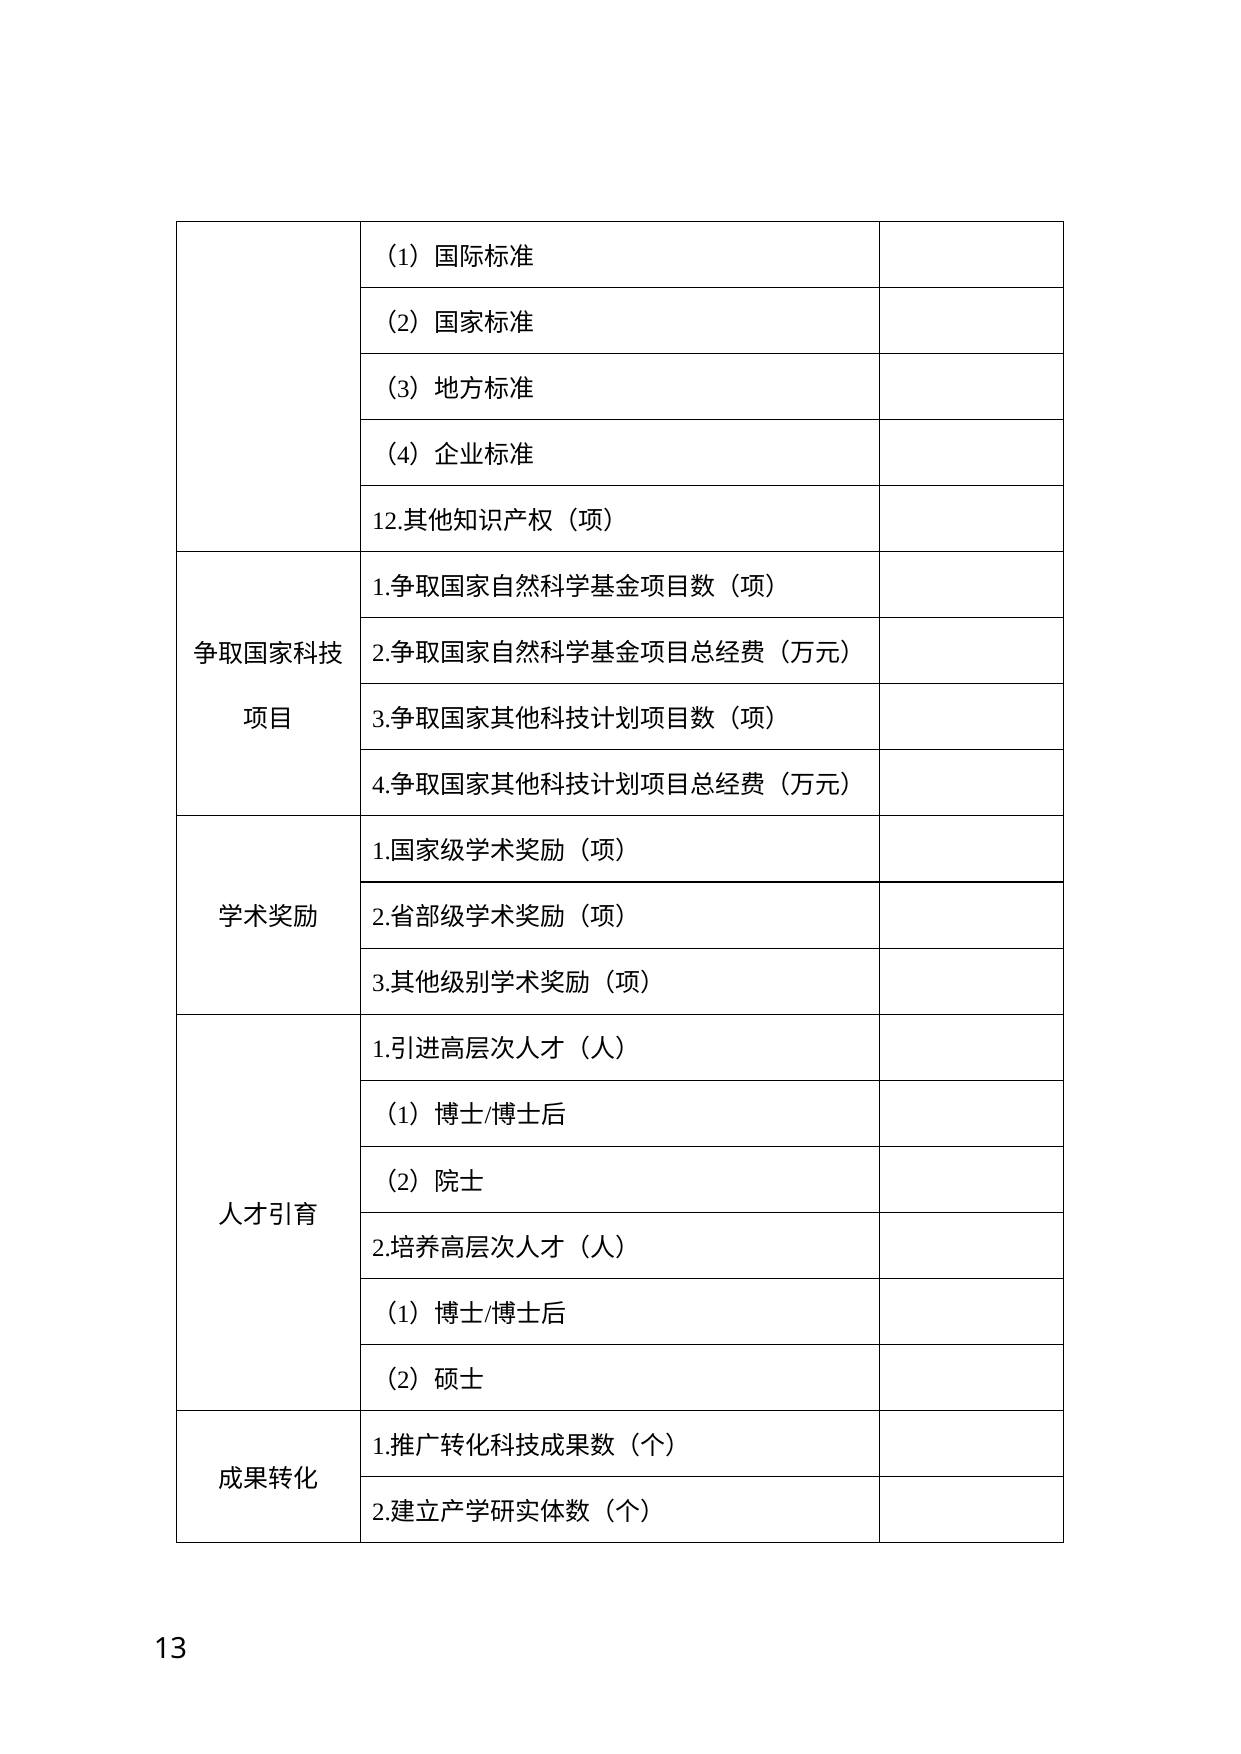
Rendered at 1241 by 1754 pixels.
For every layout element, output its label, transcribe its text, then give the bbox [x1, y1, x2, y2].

table_cell （2）院士 [361, 1147, 879, 1212]
table_cell （2）硕士 [361, 1345, 879, 1410]
table_cell [880, 222, 1063, 287]
table_cell [880, 1081, 1063, 1146]
table_cell 争取国家科技项目 [177, 552, 360, 815]
table_cell [880, 618, 1063, 683]
table_cell （1）博士/博士后 [361, 1081, 879, 1146]
table_cell [880, 288, 1063, 353]
table_cell 成果转化 [177, 1411, 360, 1542]
table_cell [880, 354, 1063, 419]
table_cell 1.推广转化科技成果数（个） [361, 1411, 879, 1476]
table_cell 2.争取国家自然科学基金项目总经费（万元） [361, 618, 879, 683]
table_cell 2.建立产学研实体数（个） [361, 1477, 879, 1542]
table_cell 1.国家级学术奖励（项） [361, 816, 879, 881]
table_cell （2）国家标准 [361, 288, 879, 353]
table_cell [880, 486, 1063, 551]
table_cell 4.争取国家其他科技计划项目总经费（万元） [361, 750, 879, 815]
table_cell [880, 1345, 1063, 1410]
table_cell 3.其他级别学术奖励（项） [361, 949, 879, 1013]
table_cell 12.其他知识产权（项） [361, 486, 879, 551]
table_cell [880, 1477, 1063, 1542]
table_cell （1）国际标准 [361, 222, 879, 287]
table_cell [880, 949, 1063, 1013]
table_cell [880, 684, 1063, 749]
table_cell [880, 750, 1063, 815]
table_cell （4）企业标准 [361, 420, 879, 485]
table_cell [880, 816, 1063, 881]
table_cell [880, 1015, 1063, 1079]
table_cell [880, 883, 1063, 947]
table_cell 3.争取国家其他科技计划项目数（项） [361, 684, 879, 749]
table_cell 1.引进高层次人才（人） [361, 1015, 879, 1079]
table_cell 2.培养高层次人才（人） [361, 1213, 879, 1278]
table_cell [880, 420, 1063, 485]
table_cell [880, 1279, 1063, 1344]
table_cell [880, 1411, 1063, 1476]
table_cell [880, 1147, 1063, 1212]
table_cell （1）博士/博士后 [361, 1279, 879, 1344]
table_cell [880, 1213, 1063, 1278]
table_cell 学术奖励 [177, 816, 360, 1013]
table_cell 1.争取国家自然科学基金项目数（项） [361, 552, 879, 617]
table_cell [880, 552, 1063, 617]
table_cell 2.省部级学术奖励（项） [361, 883, 879, 947]
table_cell 人才引育 [177, 1015, 360, 1410]
table_cell （3）地方标准 [361, 354, 879, 419]
